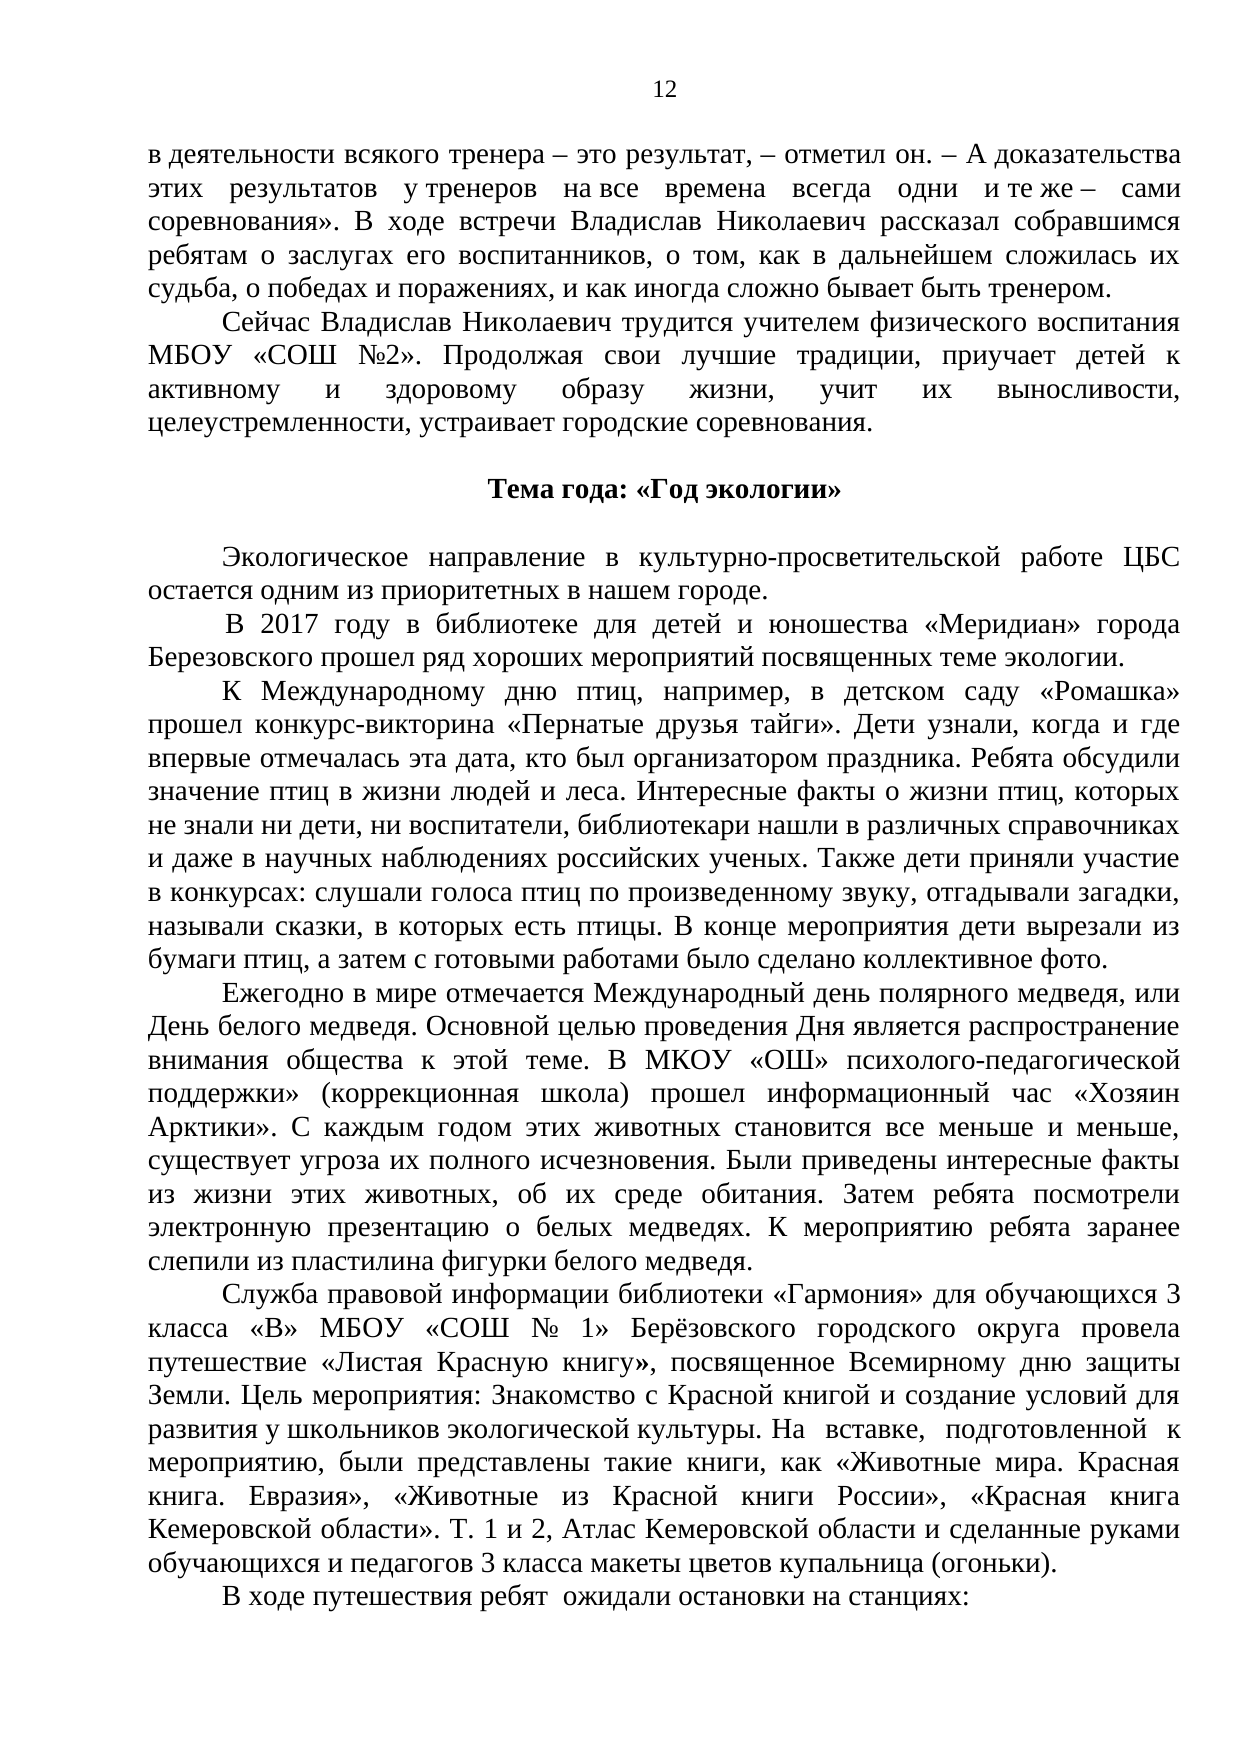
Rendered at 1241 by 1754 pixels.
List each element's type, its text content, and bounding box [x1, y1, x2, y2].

text Сейчас Владислав Николаевич трудится учителем физического воспитания МБОУ «СОШ №2». Продолжая свои лучшие традиции, приучает детей к активному и здоровому образу жизни, учит их выносливости, целеустремленности, устраивает городские соревнования. [148, 304, 1181, 438]
text К Международному дню птиц, например, в детском саду «Ромашка» прошел конкурс-викторина «Пернатые друзья тайги». Дети узнали, когда и где впервые отмечалась эта дата, кто был организатором праздника. Ребята обсудили значение птиц в жизни людей и леса. Интересные факты о жизни птиц, которых не знали ни дети, ни воспитатели, библиотекари нашли в различных справочниках и даже в научных наблюдениях российских ученых. Также дети приняли участие в конкурсах: слушали голоса птиц по произведенному звуку, отгадывали загадки, называли сказки, в которых есть птицы. В конце мероприятия дети вырезали из бумаги птиц, а затем с готовыми работами было сделано коллективное фото. [148, 673, 1181, 975]
text Тема года: «Год экологии» [148, 472, 1181, 505]
text В 2017 году в библиотеке для детей и юношества «Меридиан» города Березовского прошел ряд хороших мероприятий посвященных теме экологии. [148, 606, 1181, 673]
text Экологическое направление в культурно-просветительской работе ЦБС остается одним из приоритетных в нашем городе. [148, 539, 1181, 606]
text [148, 136, 1181, 304]
text Ежегодно в мире отмечается Международный день полярного медведя, или День белого медведя. Основной целью проведения Дня является распространение внимания общества к этой теме. В МКОУ «ОШ» психолого-педагогической поддержки» (коррекционная школа) прошел информационный час «Хозяин Арктики». С каждым годом этих животных становится все меньше и меньше, существует угроза их полного исчезновения. Были приведены интересные факты из жизни этих животных, об их среде обитания. Затем ребята посмотрели электронную презентацию о белых медведях. К мероприятию ребята заранее слепили из пластилина фигурки белого медведя. [148, 975, 1181, 1277]
text В ходе путешествия ребят ожидали остановки на станциях: [148, 1578, 1181, 1612]
text Служба правовой информации библиотеки «Гармония» для обучающихся 3 класса «В» МБОУ «СОШ № 1» Берёзовского городского округа провела путешествие «Листая Красную книгу», посвященное Всемирному дню защиты Земли. Цель мероприятия: Знакомство с Красной книгой и создание условий для развития у школьников экологической культуры. На вставке, подготовленной к мероприятию, были представлены такие книги, как «Животные мира. Красная книга. Евразия», «Животные из Красной книги России», «Красная книга Кемеровской области». Т. 1 и 2, Атлас Кемеровской области и сделанные руками обучающихся и педагогов 3 класса макеты цветов купальница (огоньки). [148, 1277, 1181, 1578]
